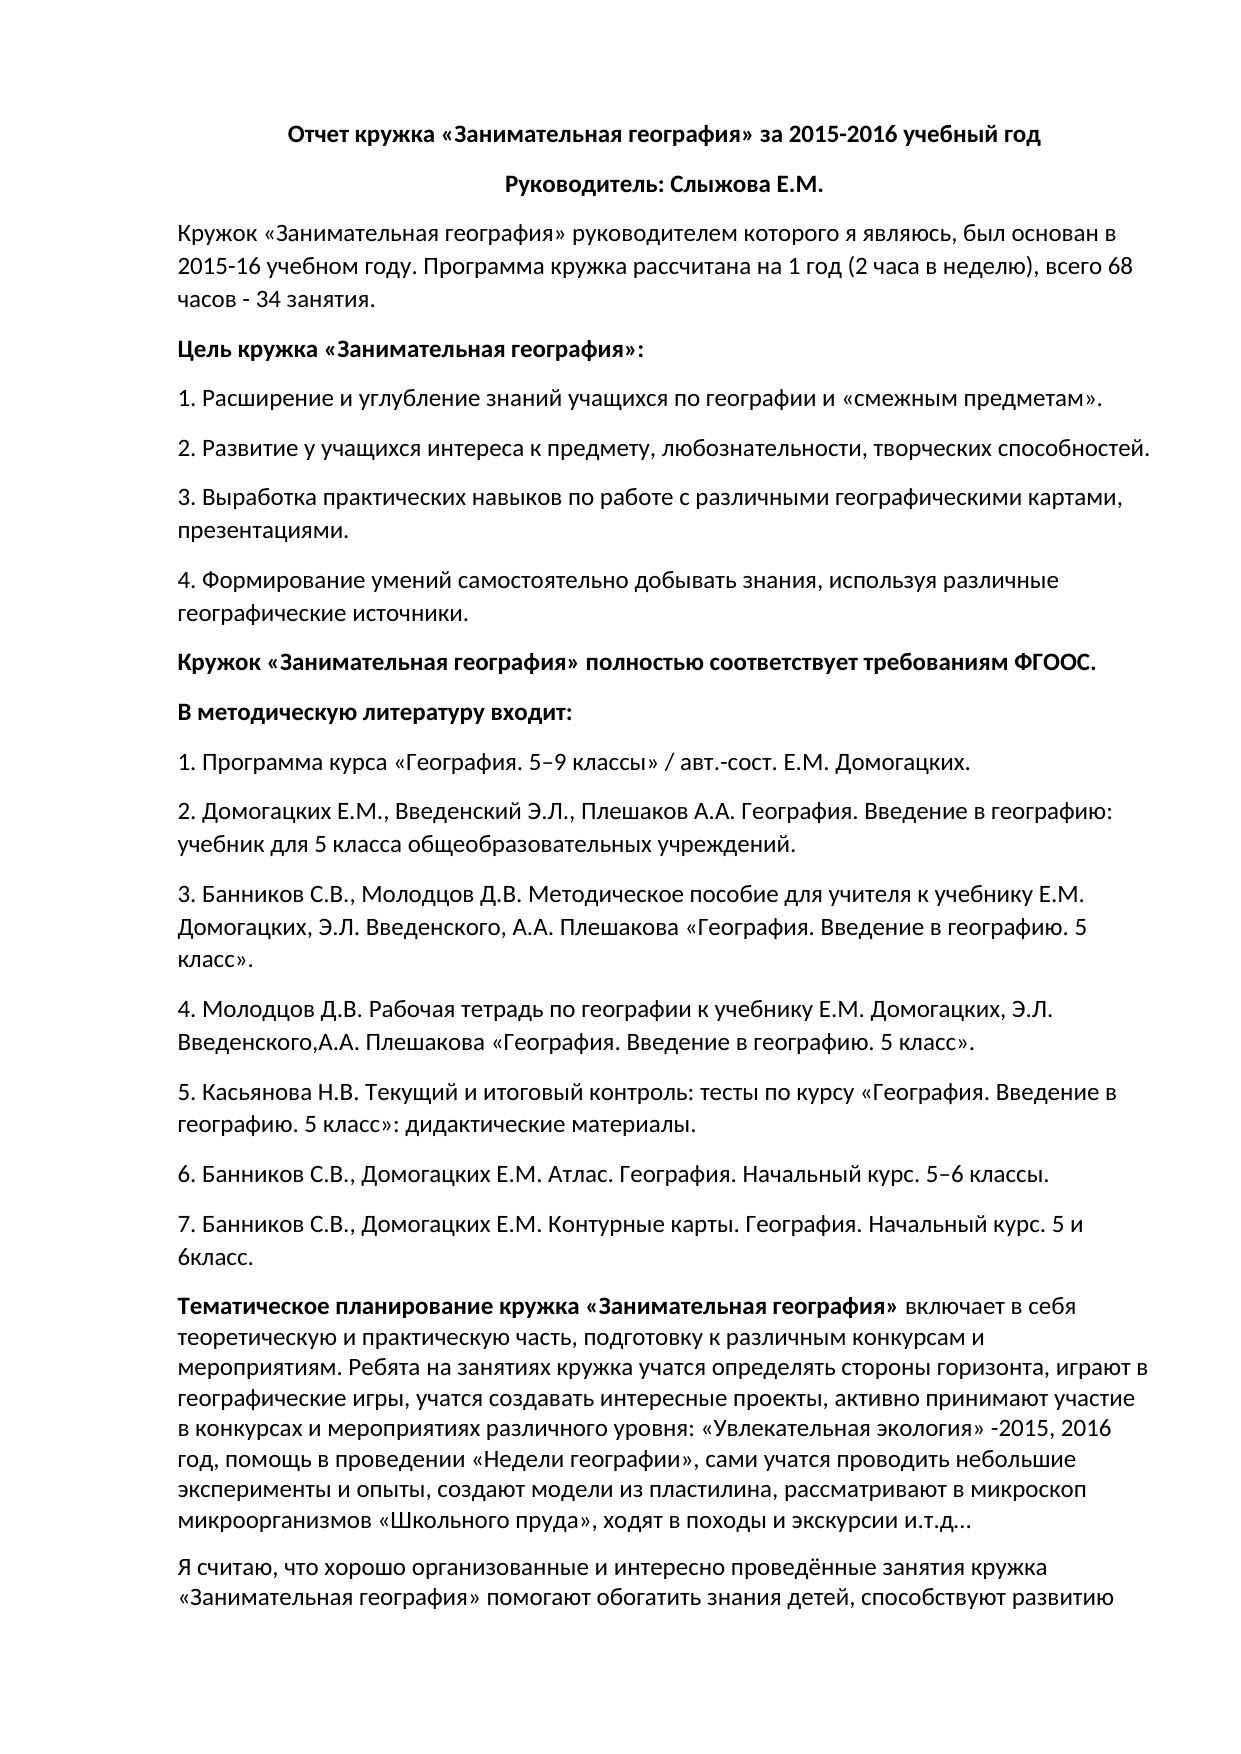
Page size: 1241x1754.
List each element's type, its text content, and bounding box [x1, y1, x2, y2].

text Цель кружка «Занимательная география»: [177, 333, 1152, 363]
text 1. Программа курса «География. 5–9 классы» / авт.-сост. Е.М. Домогацких. [177, 746, 1152, 776]
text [177, 1551, 1152, 1612]
text 3. Банников С.В., Молодцов Д.В. Методическое пособие для учителя к учебнику Е.М. Домогацких, Э.Л. Введенского, А.А. Плешакова «География. Введение в географию. 5 класс». [177, 878, 1152, 974]
text 6. Банников С.В., Домогацких Е.М. Атлас. География. Начальный курс. 5–6 классы. [177, 1158, 1152, 1189]
text 5. Касьянова Н.В. Текущий и итоговый контроль: тесты по курсу «География. Введение в географию. 5 класс»: дидактические материалы. [177, 1076, 1152, 1139]
text 2. Домогацких Е.М., Введенский Э.Л., Плешаков А.А. География. Введение в географию: учебник для 5 класса общеобразовательных учреждений. [177, 795, 1152, 859]
text Отчет кружка «Занимательная география» за 2015-2016 учебный год [177, 118, 1152, 149]
text 3. Выработка практических навыков по работе с различными географическими картами, презентациями. [177, 481, 1152, 545]
text 7. Банников С.В., Домогацких Е.М. Контурные карты. География. Начальный курс. 5 и 6класс. [177, 1208, 1152, 1271]
text В методическую литературу входит: [177, 696, 1152, 727]
text Кружок «Занимательная география» руководителем которого я являюсь, был основан в 2015-16 учебном году. Программа кружка рассчитана на 1 год (2 часа в неделю), всего 68 часов - 34 занятия. [177, 217, 1152, 314]
text Тематическое планирование кружка «Занимательная география» включает в себя теоретическую и практическую часть, подготовку к различным конкурсам и мероприятиям. Ребята на занятиях кружка учатся определять стороны горизонта, играют в географические игры, учатся создавать интересные проекты, активно принимают участие в конкурсах и мероприятиях различного уровня: «Увлекательная экология» -2015, 2016 год, помощь в проведении «Недели географии», сами учатся проводить небольшие эксперименты и опыты, создают модели из пластилина, рассматривают в микроскоп микроорганизмов «Школьного пруда», ходят в походы и экскурсии и.т.д… [177, 1290, 1152, 1534]
text 2. Развитие у учащихся интереса к предмету, любознательности, творческих способностей. [177, 432, 1152, 462]
text 4. Формирование умений самостоятельно добывать знания, используя различные географические источники. [177, 564, 1152, 627]
text 4. Молодцов Д.В. Рабочая тетрадь по географии к учебнику Е.М. Домогацких, Э.Л. Введенского,А.А. Плешакова «География. Введение в географию. 5 класс». [177, 993, 1152, 1057]
text Кружок «Занимательная география» полностью соответствует требованиям ФГООС. [177, 646, 1152, 677]
text Руководитель: Слыжова Е.М. [177, 168, 1152, 198]
text 1. Расширение и углубление знаний учащихся по географии и «смежным предметам». [177, 382, 1152, 413]
